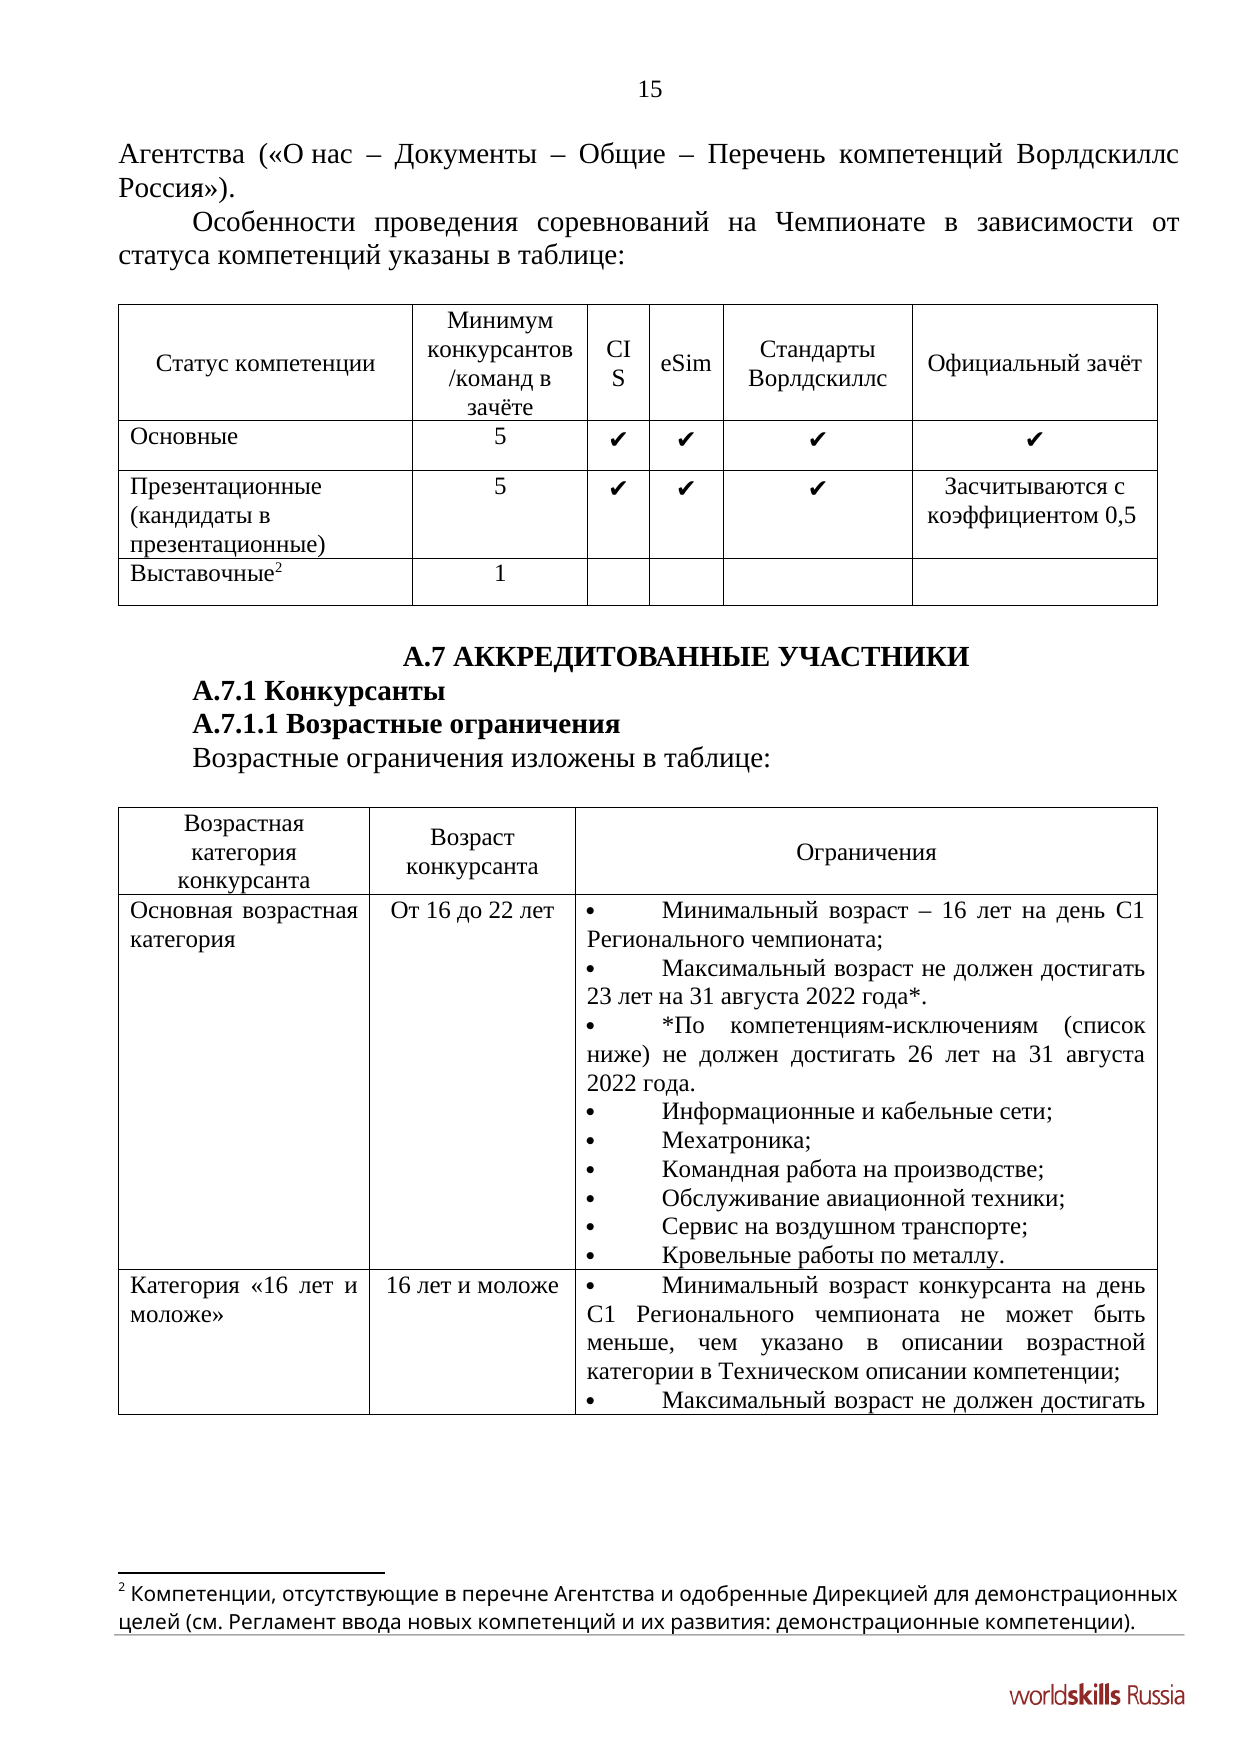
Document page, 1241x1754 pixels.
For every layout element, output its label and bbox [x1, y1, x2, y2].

table_header [118, 137, 1180, 1415]
picture [57, 0, 1241, 1753]
